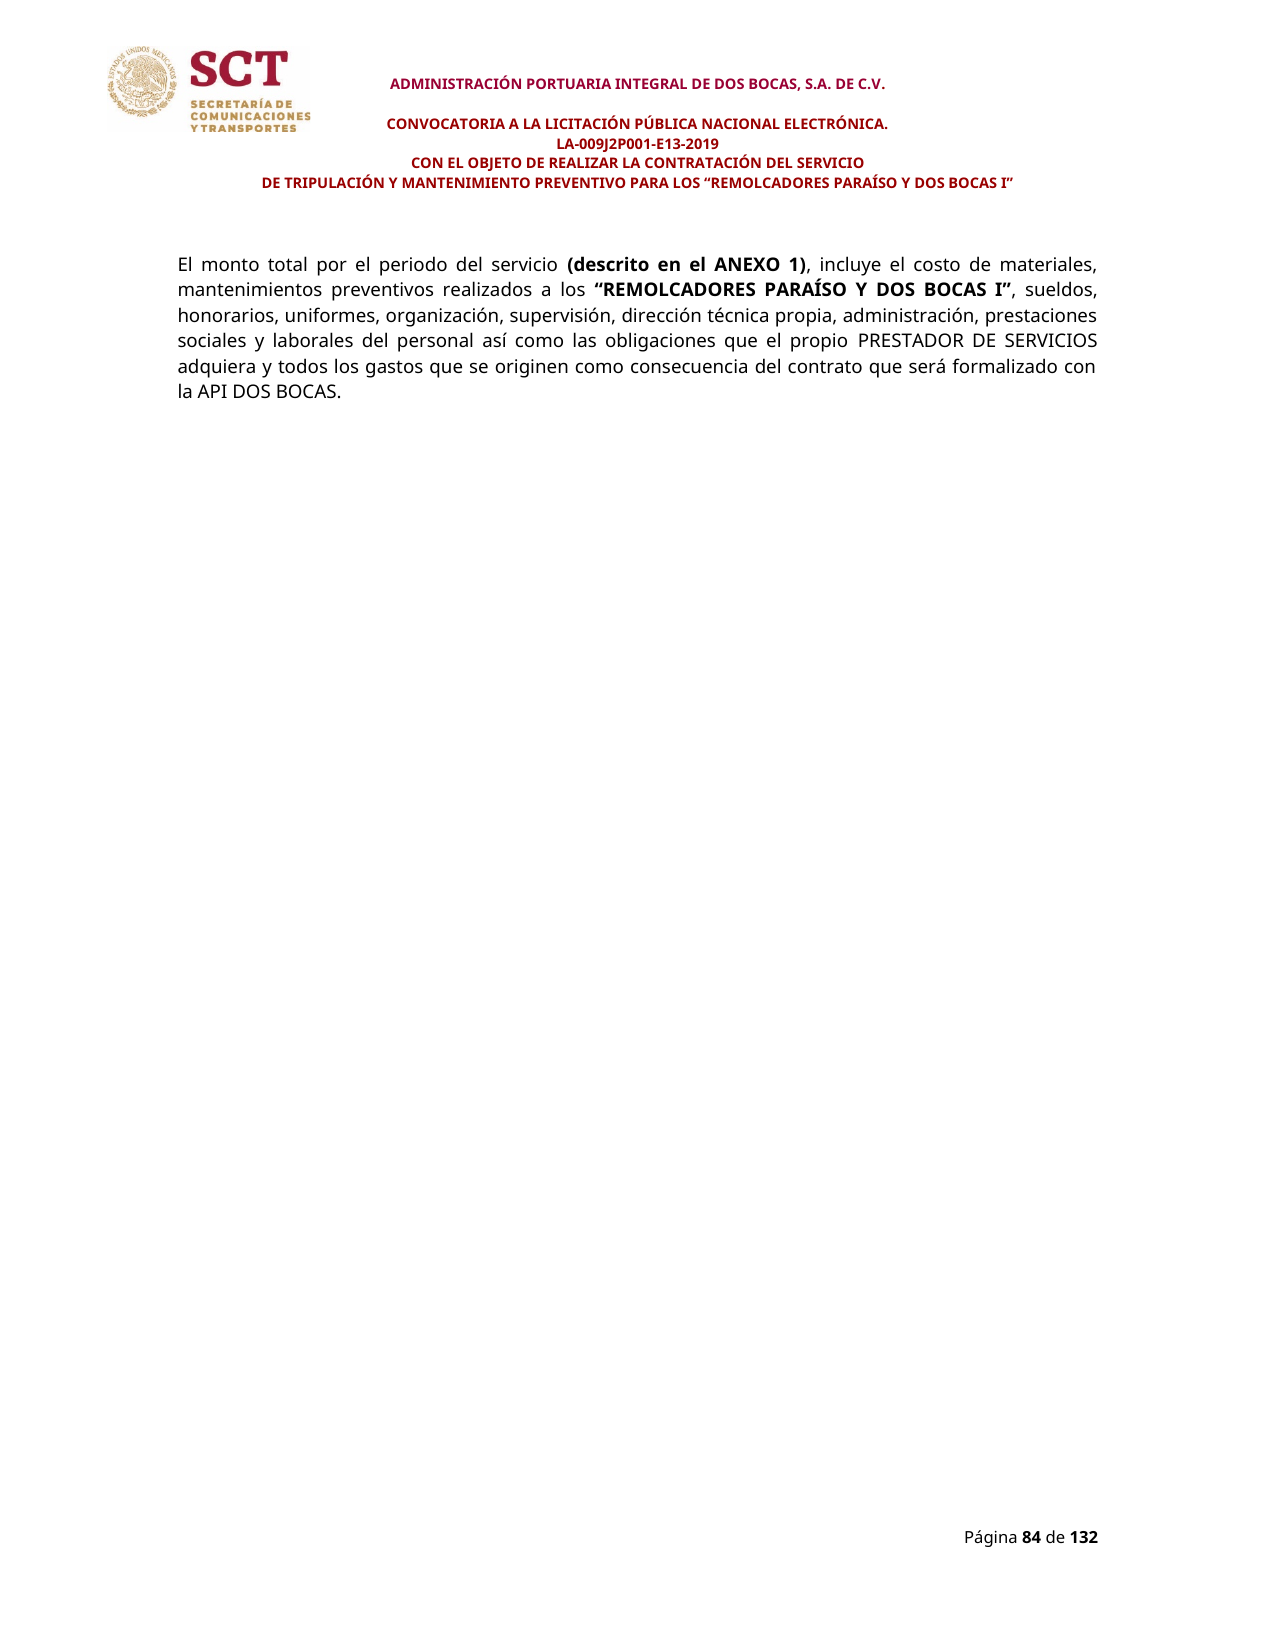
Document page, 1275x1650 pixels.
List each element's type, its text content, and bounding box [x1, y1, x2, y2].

picture [107, 46, 311, 132]
text El monto total por el periodo del servicio (descrito en el ANEXO 1), incluye el costo de materiales, mantenimientos preventivos realizados a los “REMOLCADORES PARAÍSO Y DOS BOCAS I”, sueldos, honorarios, uniformes, organización, supervisión, dirección técnica propia, administración, prestaciones sociales y laborales del personal así como las obligaciones que el propio PRESTADOR DE SERVICIOS adquiera y todos los gastos que se originen como consecuencia del contrato que será formalizado con la API DOS BOCAS. [177, 251, 1098, 404]
